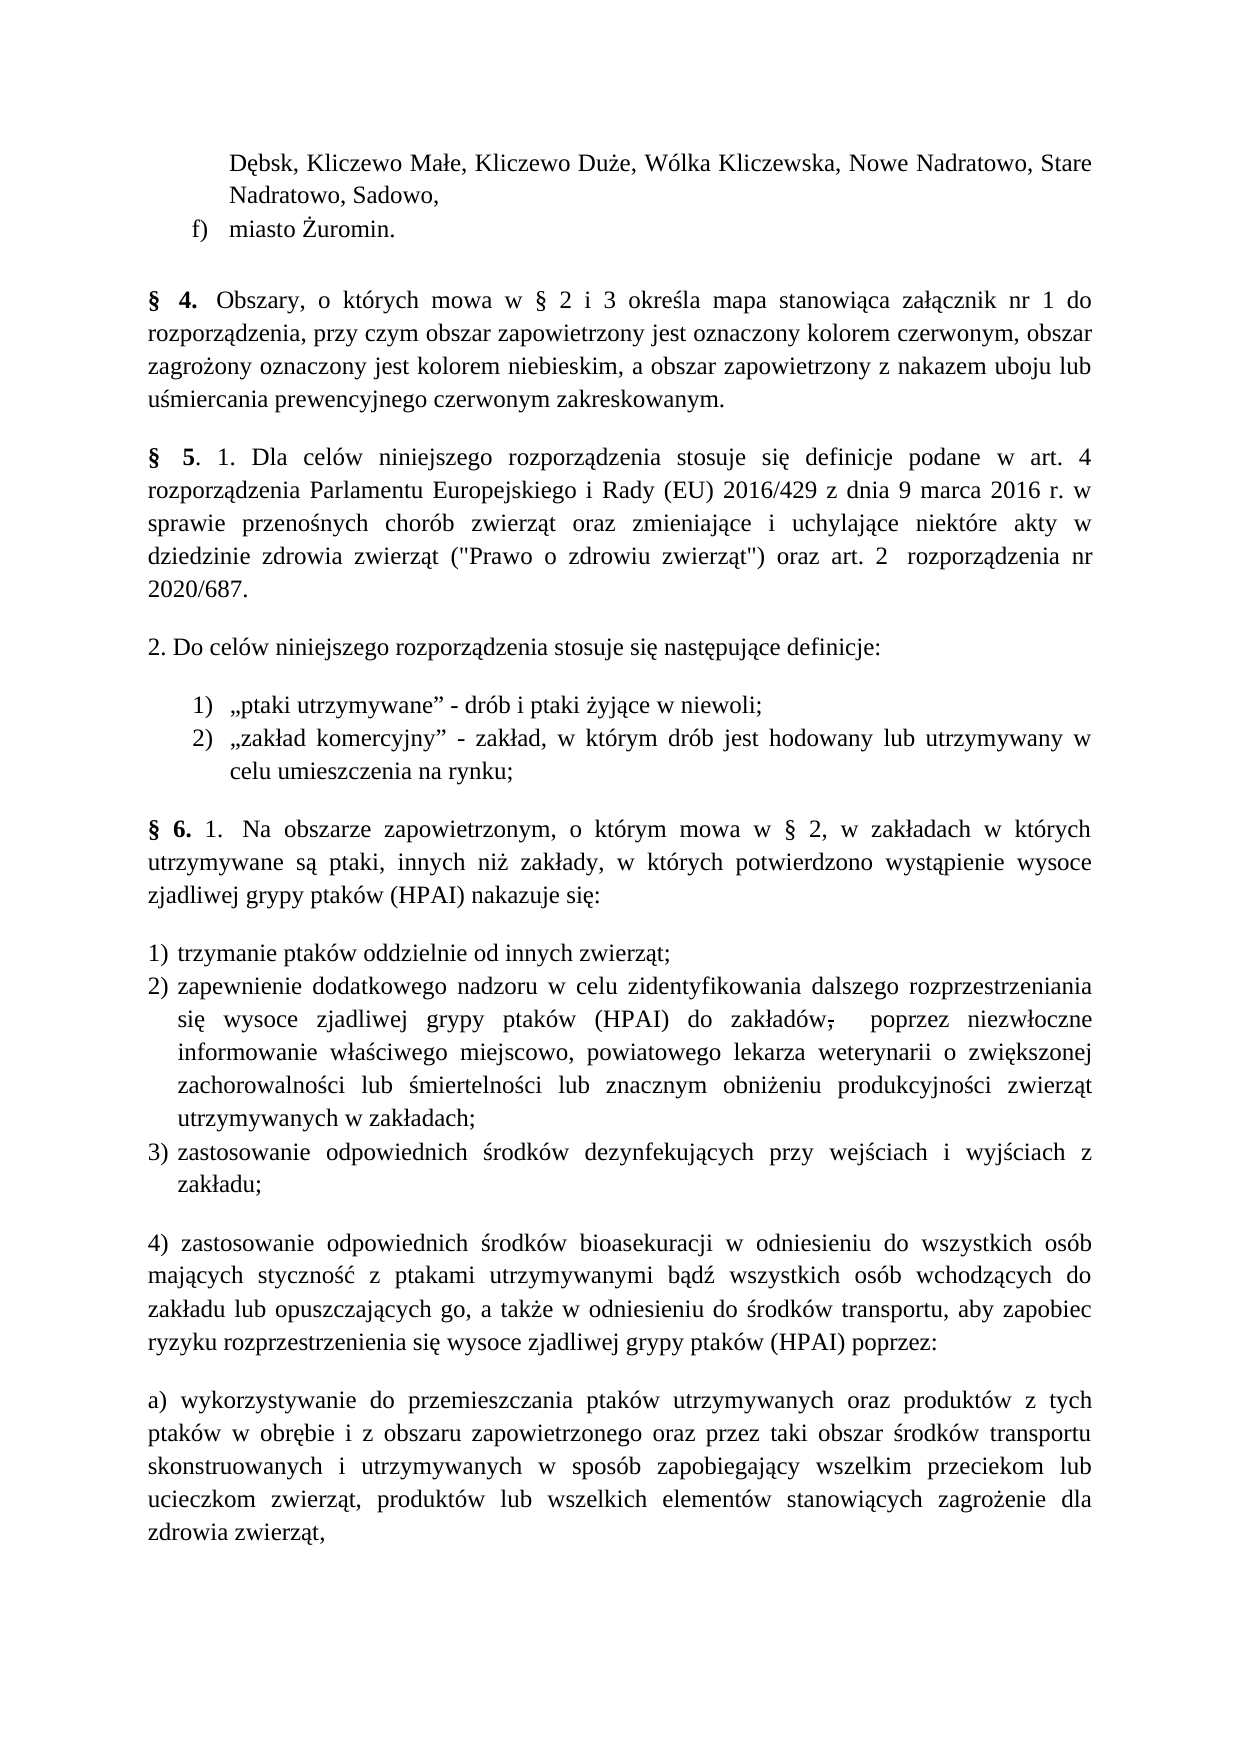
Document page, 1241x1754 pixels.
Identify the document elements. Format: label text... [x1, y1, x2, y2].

text § 5. 1. Dla celów niniejszego rozporządzenia stosuje się definicje podane w art. 4 rozporządzenia Parlamentu Europejskiego i Rady (EU) 2016/429 z dnia 9 marca 2016 r. w sprawie przenośnych chorób zwierząt oraz zmieniające i uchylające niektóre akty w dziedzinie zdrowia zwierząt ("Prawo o zdrowiu zwierząt") oraz art. 2 rozporządzenia nr 2020/687. [148, 442, 1093, 603]
list miasto Żuromin. [191, 214, 1093, 242]
list „ptaki utrzymywane” - drób i ptaki żyjące w niewoli; [192, 690, 1093, 719]
list „zakład komercyjny” - zakład, w którym drób jest hodowany lub utrzymywany w celu umieszczenia na rynku; [192, 723, 1093, 785]
list trzymanie ptaków oddzielnie od innych zwierząt; [148, 938, 1093, 967]
list zapewnienie dodatkowego nadzoru w celu zidentyfikowania dalszego rozprzestrzeniania się wysoce zjadliwej grypy ptaków (HPAI) do zakładów, poprzez niezwłoczne informowanie właściwego miejscowo, powiatowego lekarza weterynarii o zwiększonej zachorowalności lub śmiertelności lub znacznym obniżeniu produkcyjności zwierząt utrzymywanych w zakładach; [148, 971, 1093, 1132]
text § 6. 1. Na obszarze zapowietrzonym, o którym mowa w § 2, w zakładach w których utrzymywane są ptaki, innych niż zakłady, w których potwierdzono wystąpienie wysoce zjadliwej grypy ptaków (HPAI) nakazuje się: [148, 814, 1093, 909]
list zastosowanie odpowiednich środków dezynfekujących przy wejściach i wyjściach z zakładu; [148, 1137, 1093, 1198]
text a) wykorzystywanie do przemieszczania ptaków utrzymywanych oraz produktów z tych ptaków w obrębie i z obszaru zapowietrzonego oraz przez taki obszar środków transportu skonstruowanych i utrzymywanych w sposób zapobiegający wszelkim przeciekom lub ucieczkom zwierząt, produktów lub wszelkich elementów stanowiących zagrożenie dla zdrowia zwierząt, [148, 1385, 1093, 1546]
text 2. Do celów niniejszego rozporządzenia stosuje się następujące definicje: [148, 632, 1093, 661]
text 4) zastosowanie odpowiednich środków bioasekuracji w odniesieniu do wszystkich osób mających styczność z ptakami utrzymywanymi bądź wszystkich osób wchodzących do zakładu lub opuszczających go, a także w odniesieniu do środków transportu, aby zapobiec ryzyku rozprzestrzenienia się wysoce zjadliwej grypy ptaków (HPAI) poprzez: [148, 1228, 1093, 1355]
text § 4. Obszary, o których mowa w § 2 i 3 określa mapa stanowiąca załącznik nr 1 do rozporządzenia, przy czym obszar zapowietrzony jest oznaczony kolorem czerwonym, obszar zagrożony oznaczony jest kolorem niebieskim, a obszar zapowietrzony z nakazem uboju lub uśmiercania prewencyjnego czerwonym zakreskowanym. [148, 285, 1093, 413]
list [191, 148, 1093, 209]
